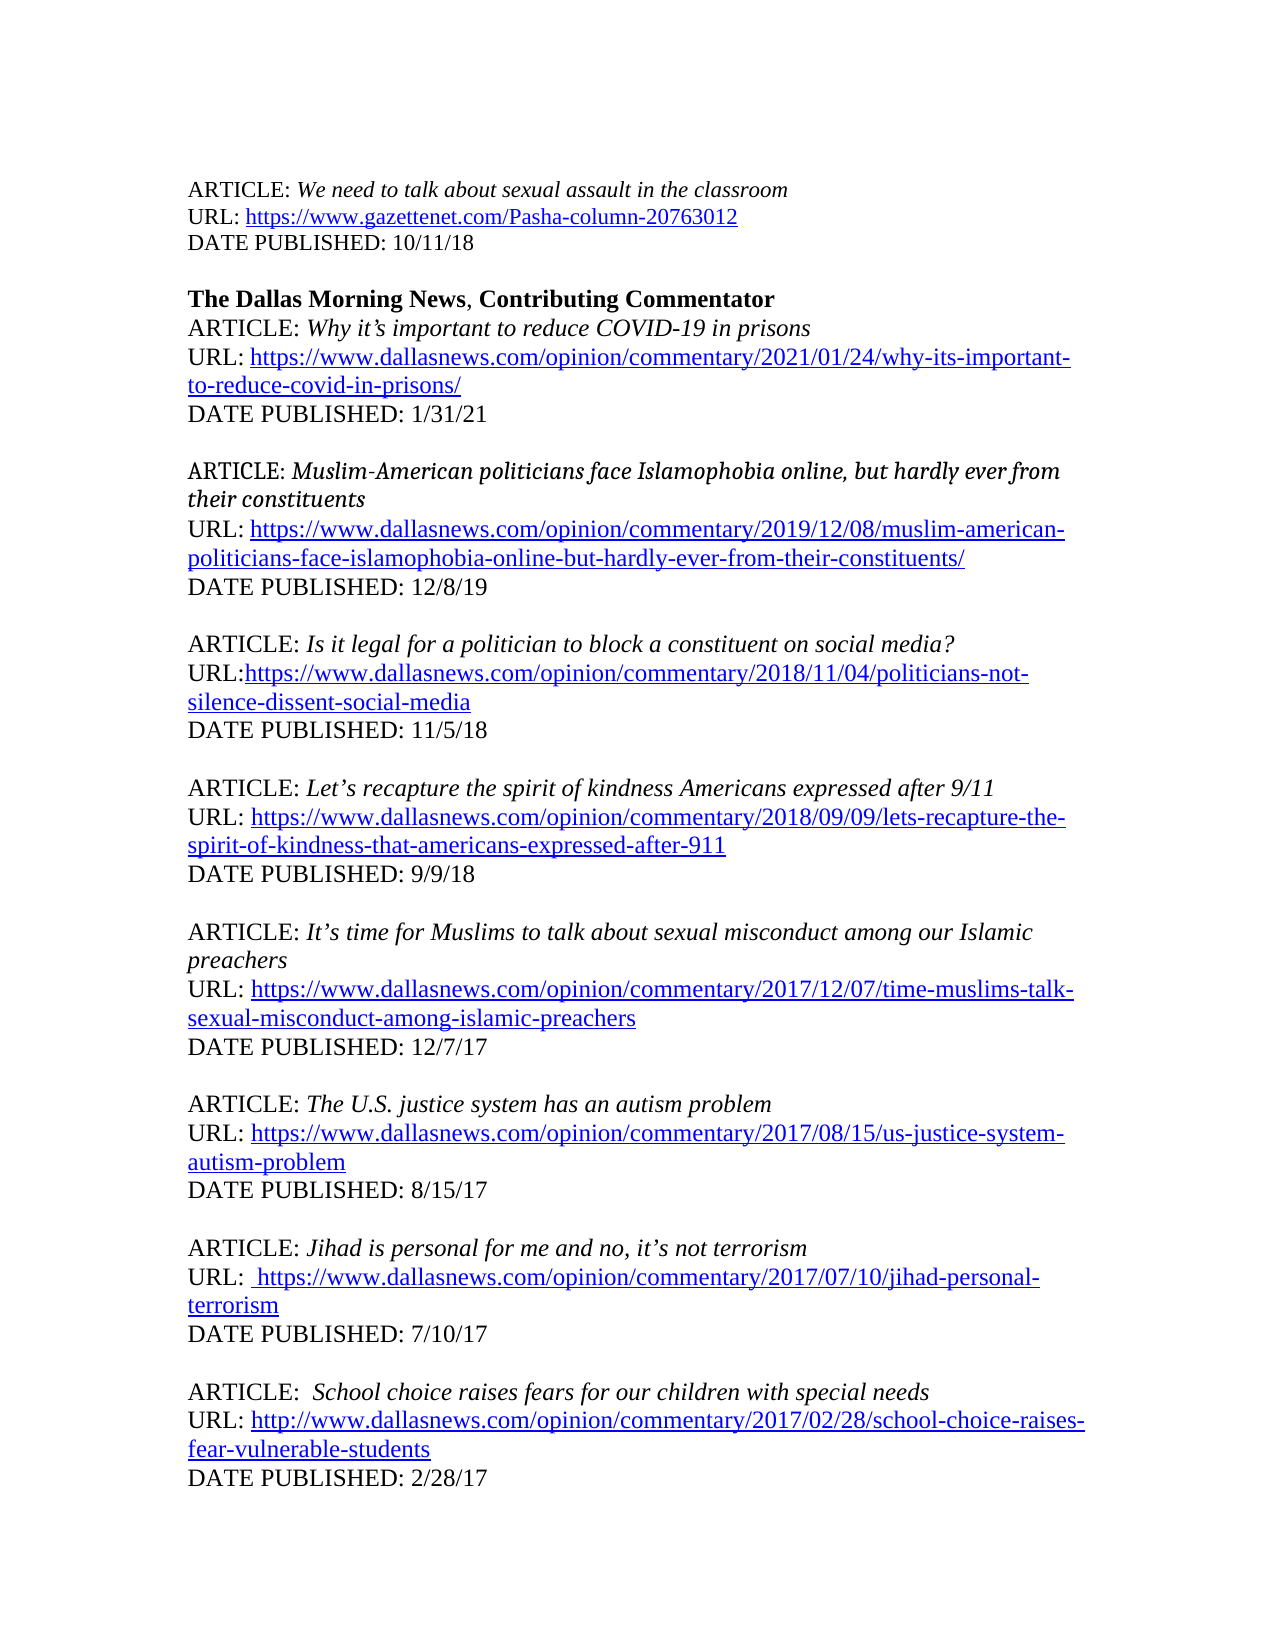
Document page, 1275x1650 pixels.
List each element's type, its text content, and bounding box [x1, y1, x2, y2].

text ARTICLE: The U.S. justice system has an autism problem [187, 1089, 1087, 1118]
text URL: https://www.dallasnews.com/opinion/commentary/2017/07/10/jihad-personal-terrorism [187, 1262, 1087, 1319]
text DATE PUBLISHED: 2/28/17 [187, 1463, 1087, 1492]
text DATE PUBLISHED: 12/8/19 [187, 572, 1087, 600]
text DATE PUBLISHED: 7/10/17 [187, 1319, 1087, 1348]
text ARTICLE: Jihad is personal for me and no, it’s not terrorism [187, 1233, 1087, 1262]
text URL: https://www.gazettenet.com/Pasha-column-20763012 [187, 203, 1087, 229]
text The Dallas Morning News, Contributing Commentator [187, 284, 1087, 313]
text DATE PUBLISHED: 12/7/17 [187, 1032, 1087, 1060]
text URL: https://www.dallasnews.com/opinion/commentary/2017/08/15/us-justice-system-autism-problem [187, 1118, 1087, 1175]
text URL: https://www.dallasnews.com/opinion/commentary/2019/12/08/muslim-american-politicians-face-islamophobia-online-but-hardly-ever-from-their-constituents/ [187, 514, 1087, 572]
subtitle ARTICLE: Why it’s important to reduce COVID-19 in prisons [187, 313, 1087, 342]
text DATE PUBLISHED: 8/15/17 [187, 1175, 1087, 1204]
text URL: http://www.dallasnews.com/opinion/commentary/2017/02/28/school-choice-raises-fear-vulnerable-students [187, 1405, 1087, 1463]
text URL: https://www.dallasnews.com/opinion/commentary/2021/01/24/why-its-important-to-reduce-covid-in-prisons/ [187, 342, 1087, 399]
text ARTICLE: Is it legal for a politician to block a constituent on social media? [187, 629, 1087, 658]
text URL:https://www.dallasnews.com/opinion/commentary/2018/11/04/politicians-not-silence-dissent-social-media [187, 658, 1087, 715]
text ARTICLE: It’s time for Muslims to talk about sexual misconduct among our Islamic preachers [187, 917, 1087, 974]
text ARTICLE: We need to talk about sexual assault in the classroom [187, 176, 1087, 203]
text ARTICLE: School choice raises fears for our children with special needs [187, 1377, 1087, 1405]
text ARTICLE: Let’s recapture the spirit of kindness Americans expressed after 9/11 [187, 773, 1087, 802]
text DATE PUBLISHED: 9/9/18 [187, 859, 1087, 888]
text DATE PUBLISHED: 1/31/21 [187, 399, 1087, 428]
text ARTICLE: Muslim-American politicians face Islamophobia online, but hardly ever from their constituents [187, 457, 1087, 514]
text DATE PUBLISHED: 10/11/18 [187, 229, 1087, 255]
text URL: https://www.dallasnews.com/opinion/commentary/2018/09/09/lets-recapture-the-spirit-of-kindness-that-americans-expressed-after-911 [187, 802, 1087, 859]
text URL: https://www.dallasnews.com/opinion/commentary/2017/12/07/time-muslims-talk-sexual-misconduct-among-islamic-preachers [187, 974, 1087, 1032]
text DATE PUBLISHED: 11/5/18 [187, 715, 1087, 744]
